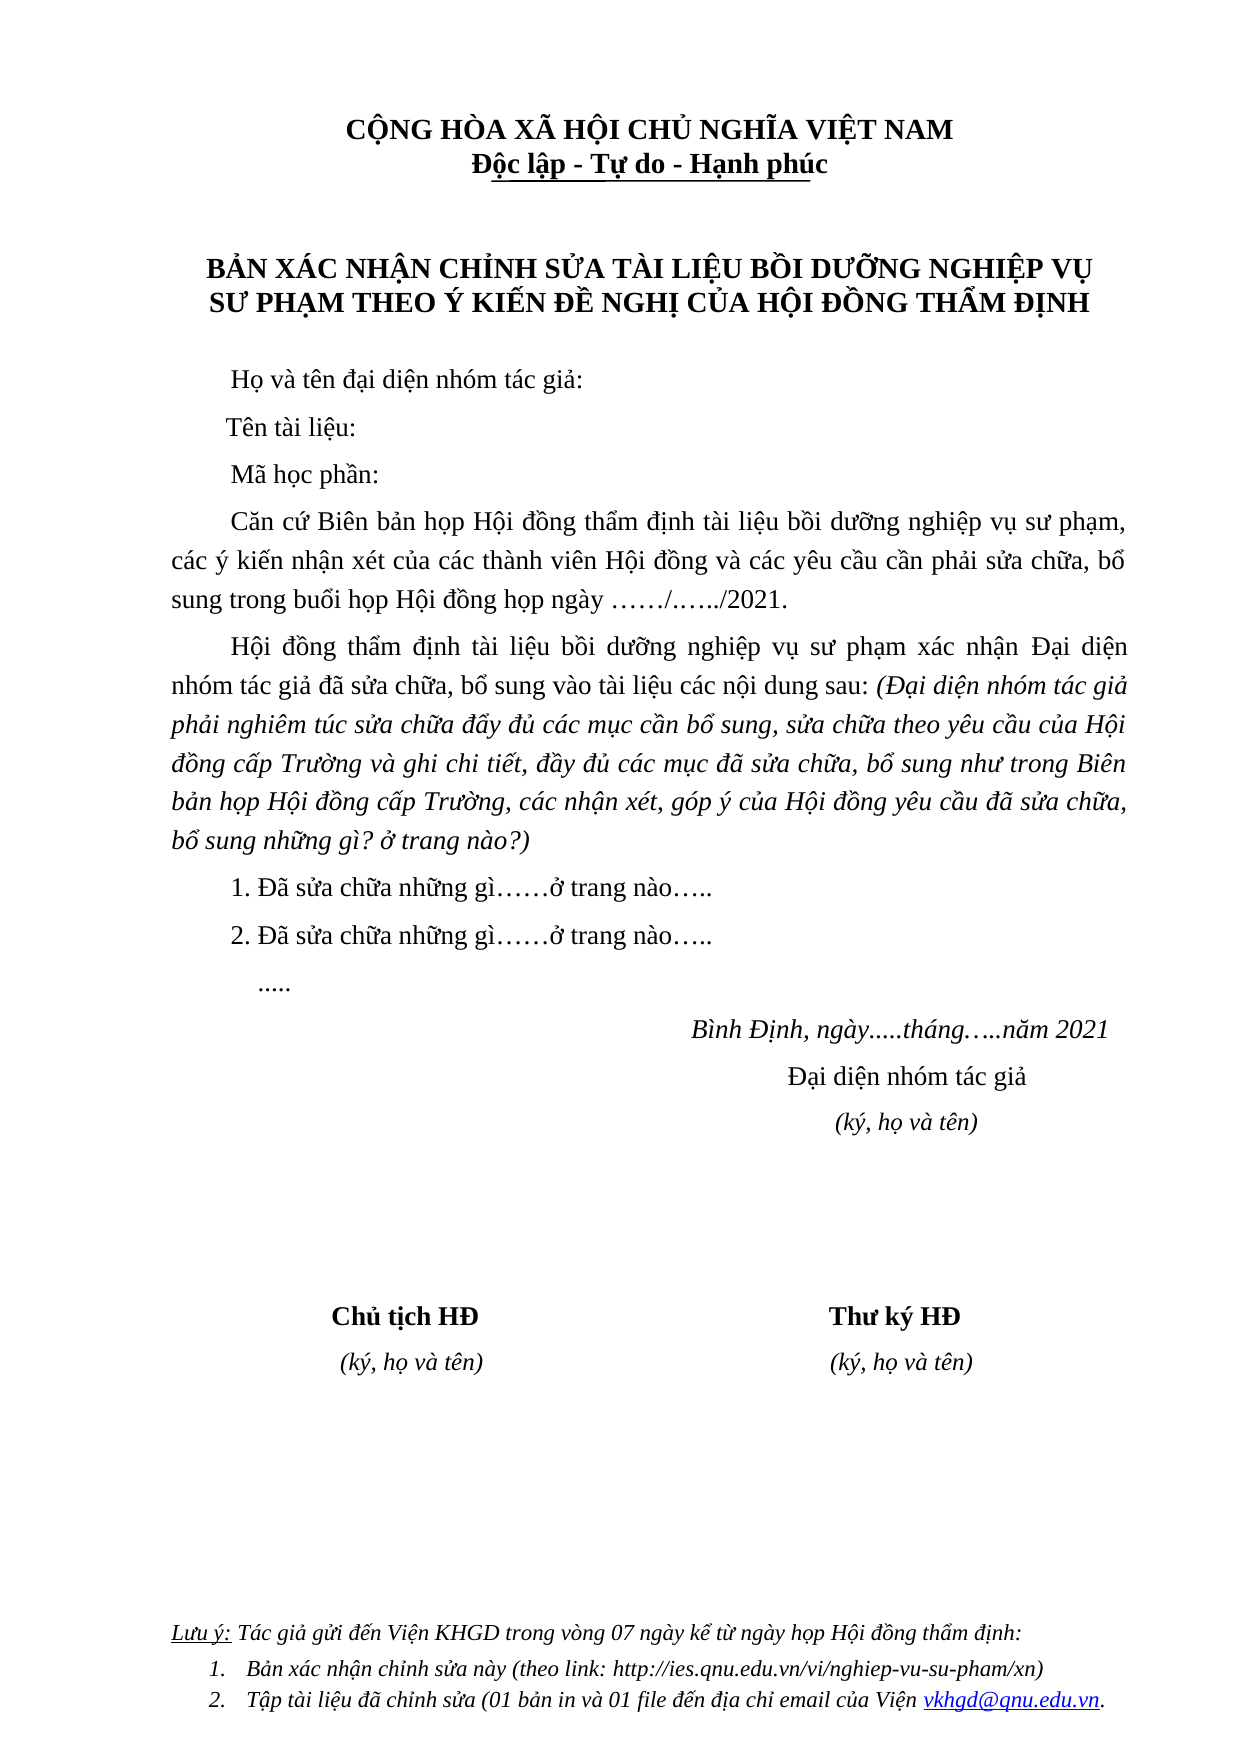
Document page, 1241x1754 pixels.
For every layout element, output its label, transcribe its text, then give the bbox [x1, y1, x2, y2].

text Đại diện nhóm tác giả [171, 1060, 1128, 1091]
text 2. Đã sửa chữa những gì……ở trang nào….. [171, 919, 1128, 950]
text Độc lập - Tự do - Hạnh phúc [171, 146, 1128, 179]
text 1. Đã sửa chữa những gì……ở trang nào….. [171, 872, 1128, 903]
text Bình Định, ngày.....tháng…..năm 2021 [171, 1013, 1128, 1044]
text (ký, họ và tên) [171, 1107, 1128, 1136]
list Tập tài liệu đã chỉnh sửa (01 bản in và 01 file đến địa chỉ email của Viện vkhgd@qnu.edu.vn. [209, 1686, 1128, 1712]
text Mã học phần: [171, 458, 1128, 489]
text CỘNG HÒA XÃ HỘI CHỦ NGHĨA VIỆT NAM [171, 112, 1128, 146]
text ..... [171, 966, 1128, 997]
text BẢN XÁC NHẬN CHỈNH SỬA TÀI LIỆU BỒI DƯỠNG NGHIỆP VỤ SƯ PHẠM THEO Ý KIẾN ĐỀ NGHỊ CỦA HỘI ĐỒNG THẨM ĐỊNH [171, 251, 1128, 318]
text Họ và tên đại diện nhóm tác giả: [171, 364, 1128, 395]
list Bản xác nhận chỉnh sửa này (theo link: http://ies.qnu.edu.vn/vi/nghiep-vu-su-pham/xn) [209, 1656, 1128, 1682]
table_header Chủ tịch HĐ (ký, họ và tên) [160, 1291, 650, 1438]
text Tên tài liệu: [171, 411, 1128, 442]
text Hội đồng thẩm định tài liệu bồi dưỡng nghiệp vụ sư phạm xác nhận Đại diện nhóm tác giả đã sửa chữa, bổ sung vào tài liệu các nội dung sau: (Đại diện nhóm tác giả phải nghiêm túc sửa chữa đẩy đủ các mục cần bổ sung, sửa chữa theo yêu cầu của Hội đồng cấp Trường và ghi chi tiết, đầy đủ các mục đã sửa chữa, bổ sung như trong Biên bản họp Hội đồng cấp Trường, các nhận xét, góp ý của Hội đồng yêu cầu đã sửa chữa, bổ sung những gì? ở trang nào?) [171, 630, 1128, 856]
table_header Thư ký HĐ (ký, họ và tên) [650, 1291, 1139, 1438]
text Căn cứ Biên bản họp Hội đồng thẩm định tài liệu bồi dưỡng nghiệp vụ sư phạm, các ý kiến nhận xét của các thành viên Hội đồng và các yêu cầu cần phải sửa chữa, bổ sung trong buổi họp Hội đồng họp ngày ……/.…../2021. [171, 505, 1128, 614]
text Lưu ý: Tác giả gửi đến Viện KHGD trong vòng 07 ngày kể từ ngày họp Hội đồng thẩm định: [171, 1619, 1128, 1645]
